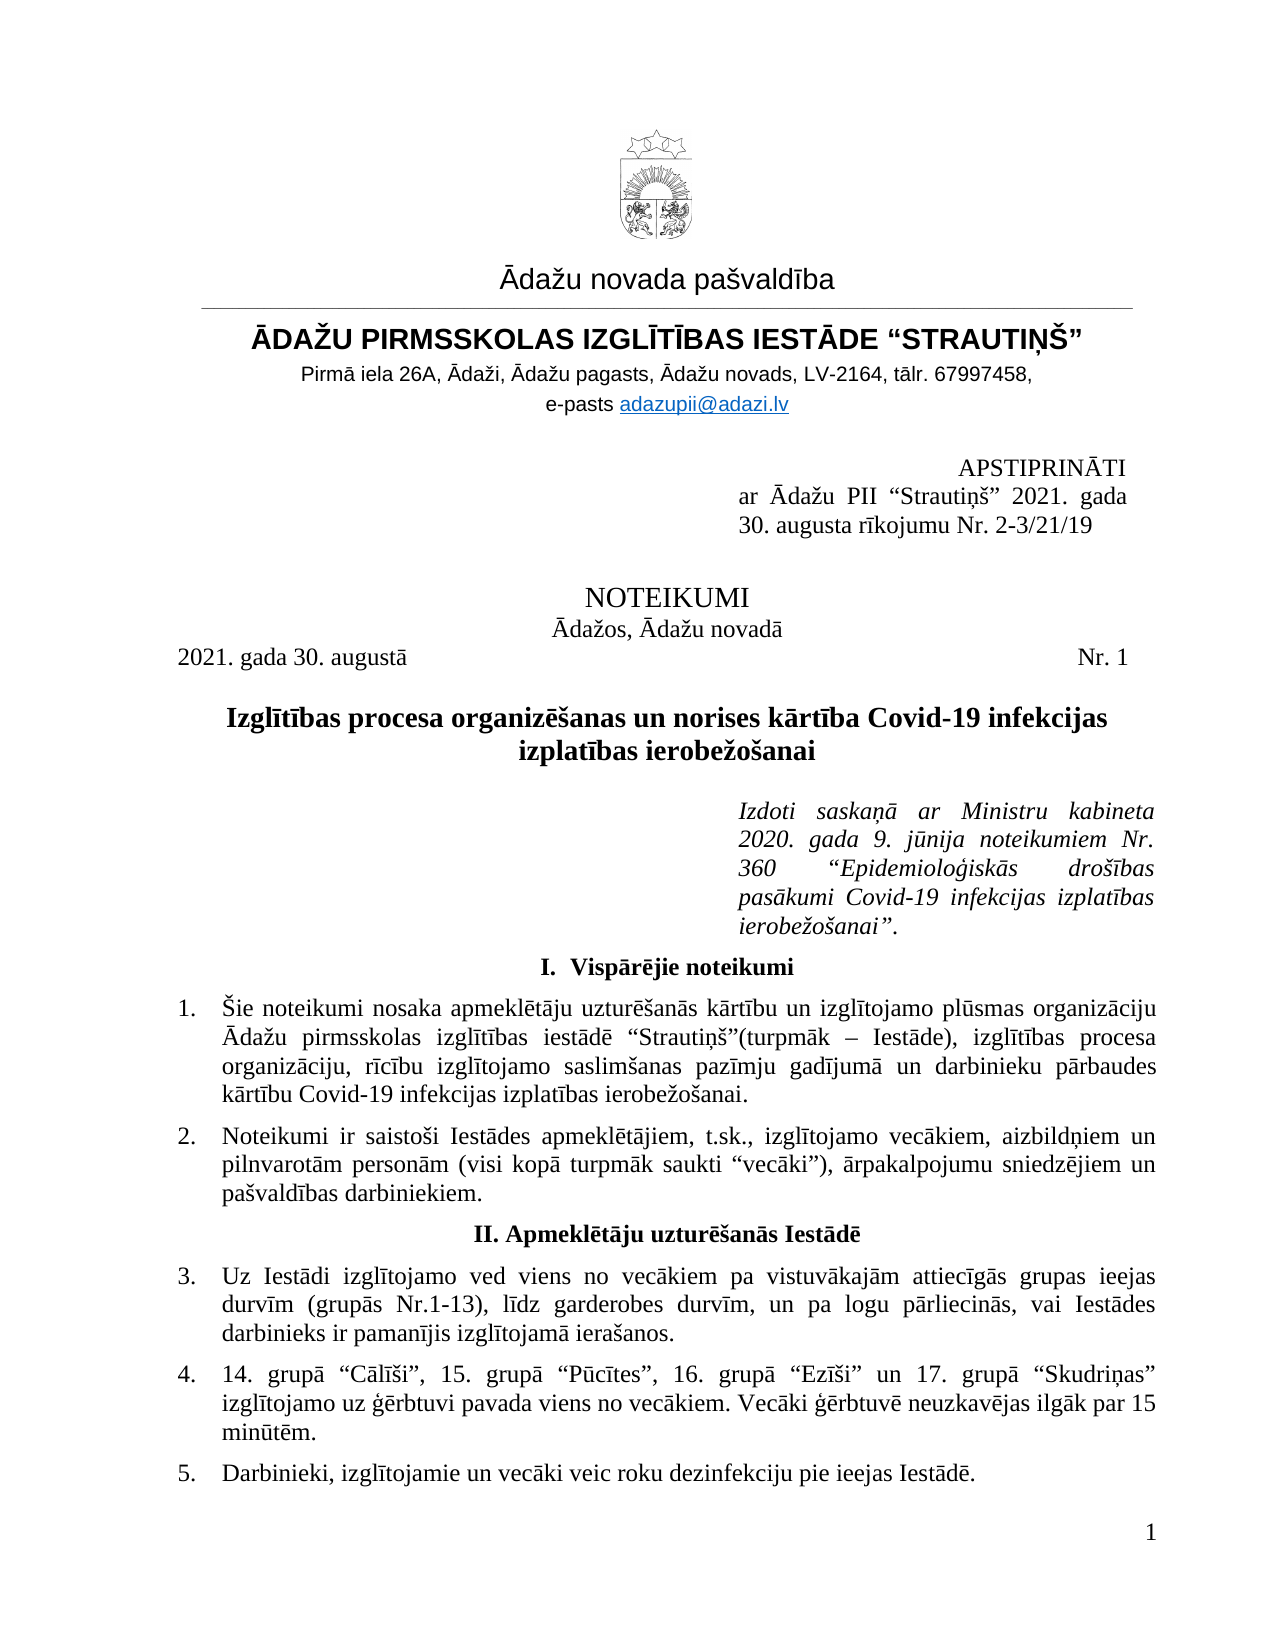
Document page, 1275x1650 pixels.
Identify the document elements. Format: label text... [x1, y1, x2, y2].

text Ādažos, Ādažu novadā [177, 614, 1157, 642]
list Šie noteikumi nosaka apmeklētāju uzturēšanās kārtību un izglītojamo plūsmas organizāciju Ādažu pirmsskolas izglītības iestādē “Strautiņš”(turpmāk – Iestāde), izglītības procesa organizāciju, rīcību izglītojamo saslimšanas pazīmju gadījumā un darbinieku pārbaudes kārtību Covid-19 infekcijas izplatības ierobežošanai. [177, 993, 1157, 1108]
text APSTIPRINĀTI ar Ādažu PII “Strautiņš” 2021. gada 30. augusta rīkojumu Nr. 2-3/21/19 [738, 453, 1127, 539]
list 14. grupā “Cālīši”, 15. grupā “Pūcītes”, 16. grupā “Ezīši” un 17. grupā “Skudriņas” izglītojamo uz ģērbtuvi pavada viens no vecākiem. Vecāki ģērbtuvē neuzkavējas ilgāk par 15 minūtēm. [177, 1359, 1157, 1446]
picture [620, 129, 692, 239]
text II. Apmeklētāju uzturēšanās Iestādē [177, 1219, 1157, 1248]
list Noteikumi ir saistoši Iestādes apmeklētājiem, t.sk., izglītojamo vecākiem, aizbildņiem un pilnvarotām personām (visi kopā turpmāk saukti “vecāki”), ārpakalpojumu sniedzējiem un pašvaldības darbiniekiem. [177, 1121, 1157, 1207]
text Izglītības procesa organizēšanas un norises kārtība Covid-19 infekcijas izplatības ierobežošanai [177, 700, 1157, 767]
text Izdoti saskaņā ar Ministru kabineta 2020. gada 9. jūnija noteikumiem Nr. 360 “Epidemioloģiskās drošības pasākumi Covid-19 infekcijas izplatības ierobežošanai”. [738, 796, 1157, 939]
list Darbinieki, izglītojamie un vecāki veic roku dezinfekciju pie ieejas Iestādē. [177, 1458, 1157, 1487]
text 2021. gada 30. augustā Nr. 1 [177, 642, 1157, 671]
list Uz Iestādi izglītojamo ved viens no vecākiem pa vistuvākajām attiecīgās grupas ieejas durvīm (grupās Nr.1-13), līdz garderobes durvīm, un pa logu pārliecinās, vai Iestādes darbinieks ir pamanījis izglītojamā ierašanos. [177, 1261, 1157, 1347]
text NOTEIKUMI [207, 551, 1127, 614]
list Vispārējie noteikumi [177, 952, 1157, 981]
